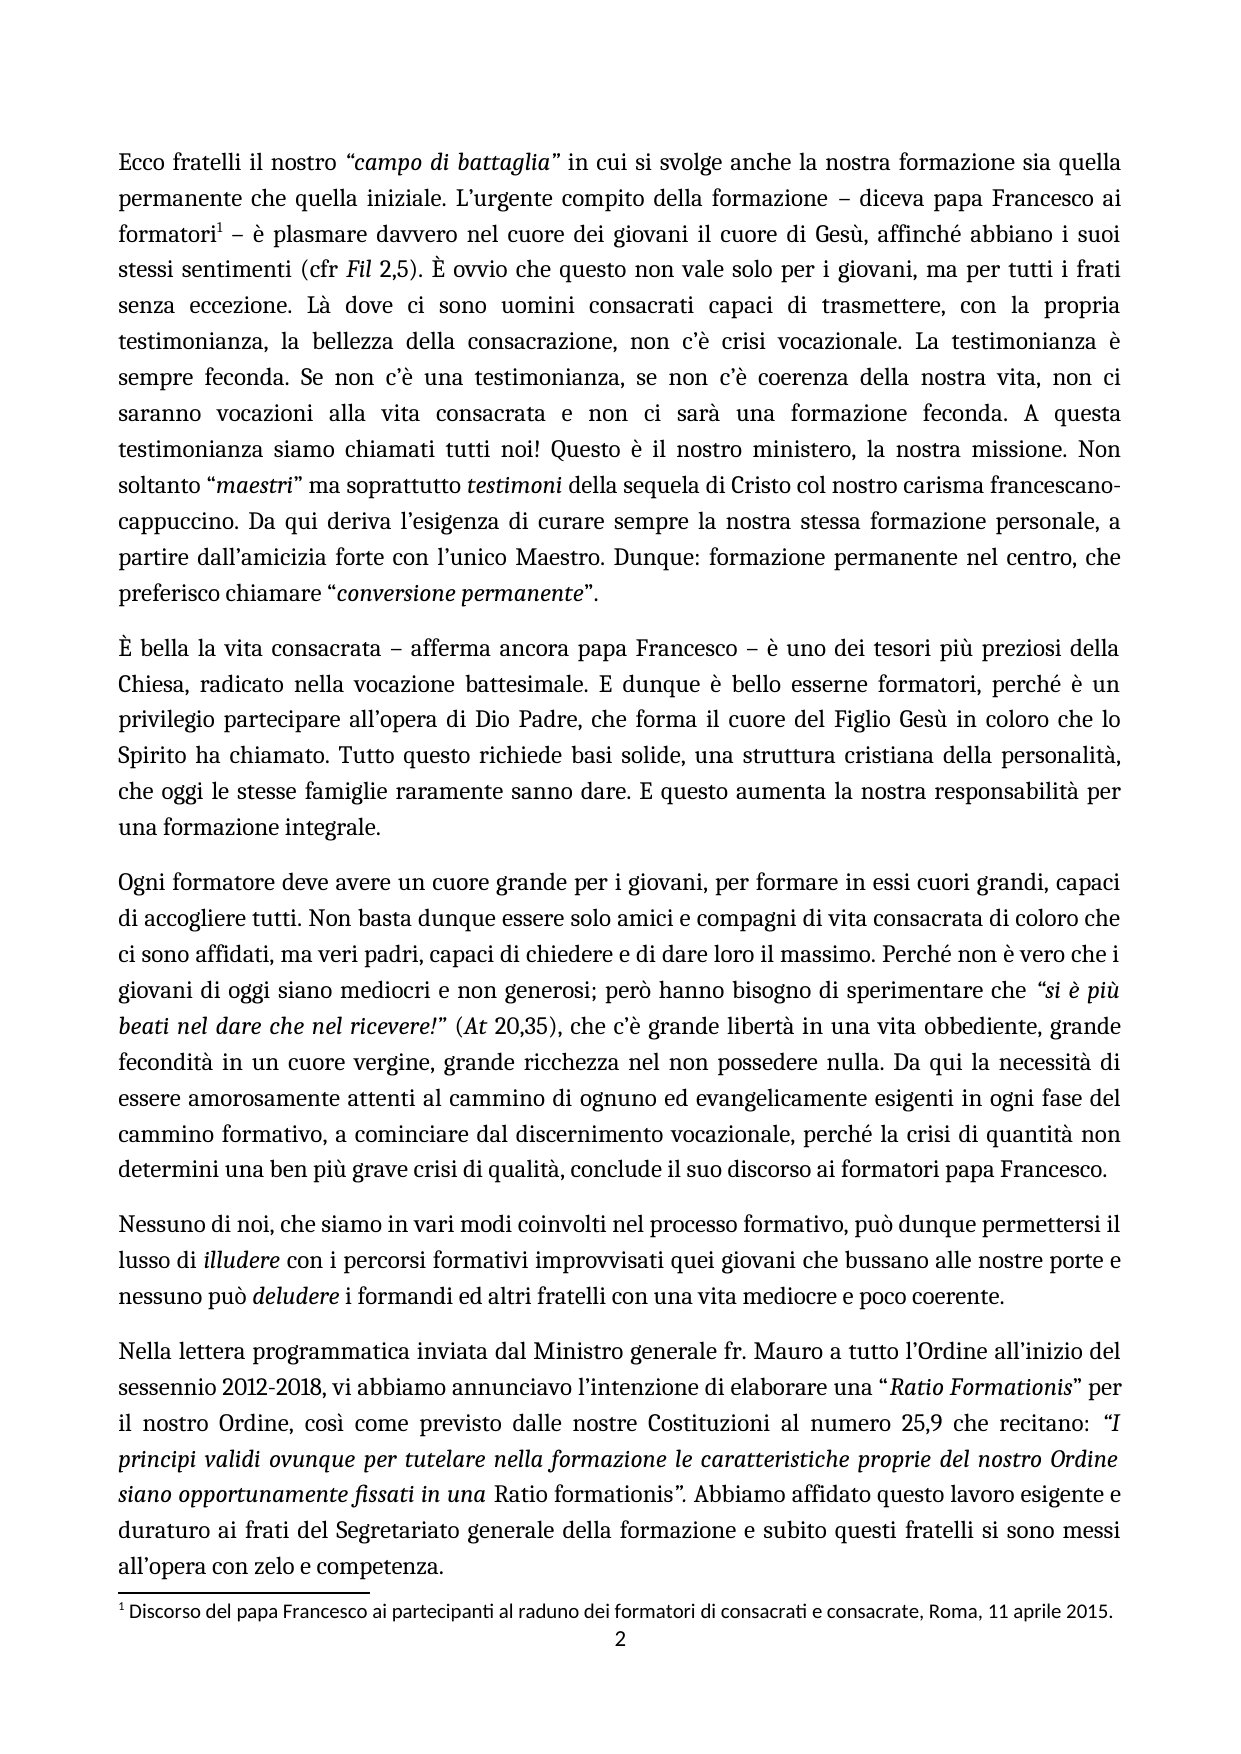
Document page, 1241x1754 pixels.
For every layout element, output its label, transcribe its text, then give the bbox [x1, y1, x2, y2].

text È bella la vita consacrata – afferma ancora papa Francesco – è uno dei tesori più preziosi della Chiesa, radicato nella vocazione battesimale. E dunque è bello esserne formatori, perché è un privilegio partecipare all’opera di Dio Padre, che forma il cuore del Figlio Gesù in coloro che lo Spirito ha chiamato. Tutto questo richiede basi solide, una struttura cristiana della personalità, che oggi le stesse famiglie raramente sanno dare. E questo aumenta la nostra responsabilità per una formazione integrale. [118, 633, 1122, 842]
text Ecco fratelli il nostro “campo di battaglia” in cui si svolge anche la nostra formazione sia quella permanente che quella iniziale. L’urgente compito della formazione – diceva papa Francesco ai formatori – è plasmare davvero nel cuore dei giovani il cuore di Gesù, affinché abbiano i suoi stessi sentimenti (cfr Fil 2,5). È ovvio che questo non vale solo per i giovani, ma per tutti i frati senza eccezione. Là dove ci sono uomini consacrati capaci di trasmettere, con la propria testimonianza, la bellezza della consacrazione, non c’è crisi vocazionale. La testimonianza è sempre feconda. Se non c’è una testimonianza, se non c’è coerenza della nostra vita, non ci saranno vocazioni alla vita consacrata e non ci sarà una formazione feconda. A questa testimonianza siamo chiamati tutti noi! Questo è il nostro ministero, la nostra missione. Non soltanto “maestri” ma soprattutto testimoni della sequela di Cristo col nostro carisma francescano-cappuccino. Da qui deriva l’esigenza di curare sempre la nostra stessa formazione personale, a partire dall’amicizia forte con l’unico Maestro. Dunque: formazione permanente nel centro, che preferisco chiamare “conversione permanente”. [118, 148, 1122, 608]
text Nessuno di noi, che siamo in vari modi coinvolti nel processo formativo, può dunque permettersi il lusso di illudere con i percorsi formativi improvvisati quei giovani che bussano alle nostre porte e nessuno può deludere i formandi ed altri fratelli con una vita mediocre e poco coerente. [118, 1210, 1122, 1311]
text Nella lettera programmatica inviata dal Ministro generale fr. Mauro a tutto l’Ordine all’inizio del sessennio 2012-2018, vi abbiamo annunciavo l’intenzione di elaborare una “Ratio Formationis” per il nostro Ordine, così come previsto dalle nostre Costituzioni al numero 25,9 che recitano: “I principi validi ovunque per tutelare nella formazione le caratteristiche proprie del nostro Ordine siano opportunamente fissati in una Ratio formationis”. Abbiamo affidato questo lavoro esigente e duraturo ai frati del Segretariato generale della formazione e subito questi fratelli si sono messi all’opera con zelo e competenza. [118, 1337, 1122, 1581]
text Ogni formatore deve avere un cuore grande per i giovani, per formare in essi cuori grandi, capaci di accogliere tutti. Non basta dunque essere solo amici e compagni di vita consacrata di coloro che ci sono affidati, ma veri padri, capaci di chiedere e di dare loro il massimo. Perché non è vero che i giovani di oggi siano mediocri e non generosi; però hanno bisogno di sperimentare che “si è più beati nel dare che nel ricevere!” (At 20,35), che c’è grande libertà in una vita obbediente, grande fecondità in un cuore vergine, grande ricchezza nel non possedere nulla. Da qui la necessità di essere amorosamente attenti al cammino di ognuno ed evangelicamente esigenti in ogni fase del cammino formativo, a cominciare dal discernimento vocazionale, perché la crisi di quantità non determini una ben più grave crisi di qualità, conclude il suo discorso ai formatori papa Francesco. [118, 868, 1122, 1184]
